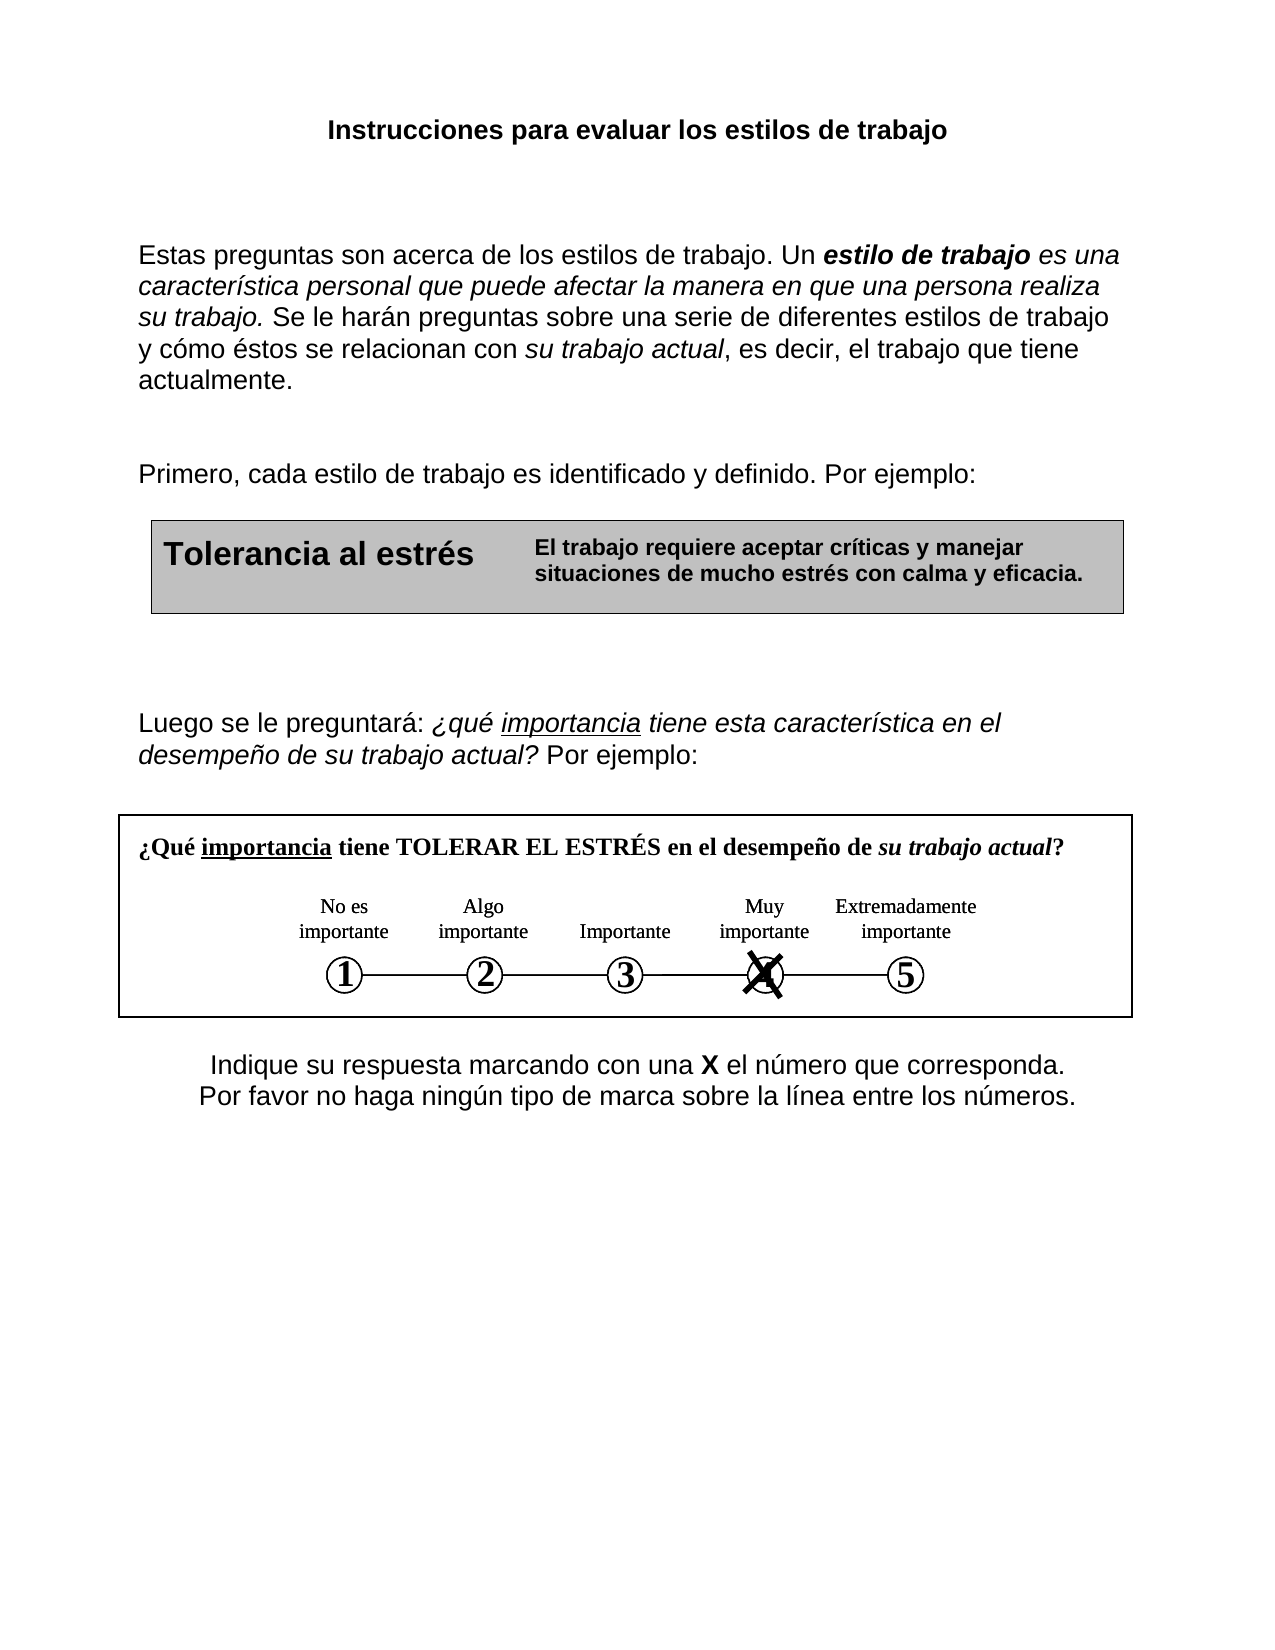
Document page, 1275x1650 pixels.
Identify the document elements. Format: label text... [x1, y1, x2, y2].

text y cómo éstos se relacionan con su trabajo actual, es decir, el trabajo que tiene actualmente. [138, 333, 1137, 395]
text su trabajo. Se le harán preguntas sobre una serie de diferentes estilos de trabajo [138, 301, 1137, 333]
text Luego se le preguntará: ¿qué importancia tiene esta característica en el desempeño de su trabajo actual? Por ejemplo: [138, 707, 1137, 770]
text Primero, cada estilo de trabajo es identificado y definido. Por ejemplo: [138, 458, 1137, 489]
table_header El trabajo requiere aceptar críticas y manejar situaciones de mucho estrés con calma y eficacia. [523, 521, 1123, 613]
table_header Tolerancia al estrés [152, 521, 523, 613]
text Instrucciones para evaluar los estilos de trabajo [138, 114, 1137, 145]
text Por favor no haga ningún tipo de marca sobre la línea entre los números. [138, 1080, 1137, 1111]
text Indique su respuesta marcando con una X el número que corresponda. [138, 1049, 1137, 1080]
text Estas preguntas son acerca de los estilos de trabajo. Un estilo de trabajo es una característica personal que puede afectar la manera en que una persona realiza [138, 239, 1137, 301]
text ¿Qué importancia tiene tolerar el estrés en el desempeño de su trabajo actual? [138, 832, 1131, 861]
